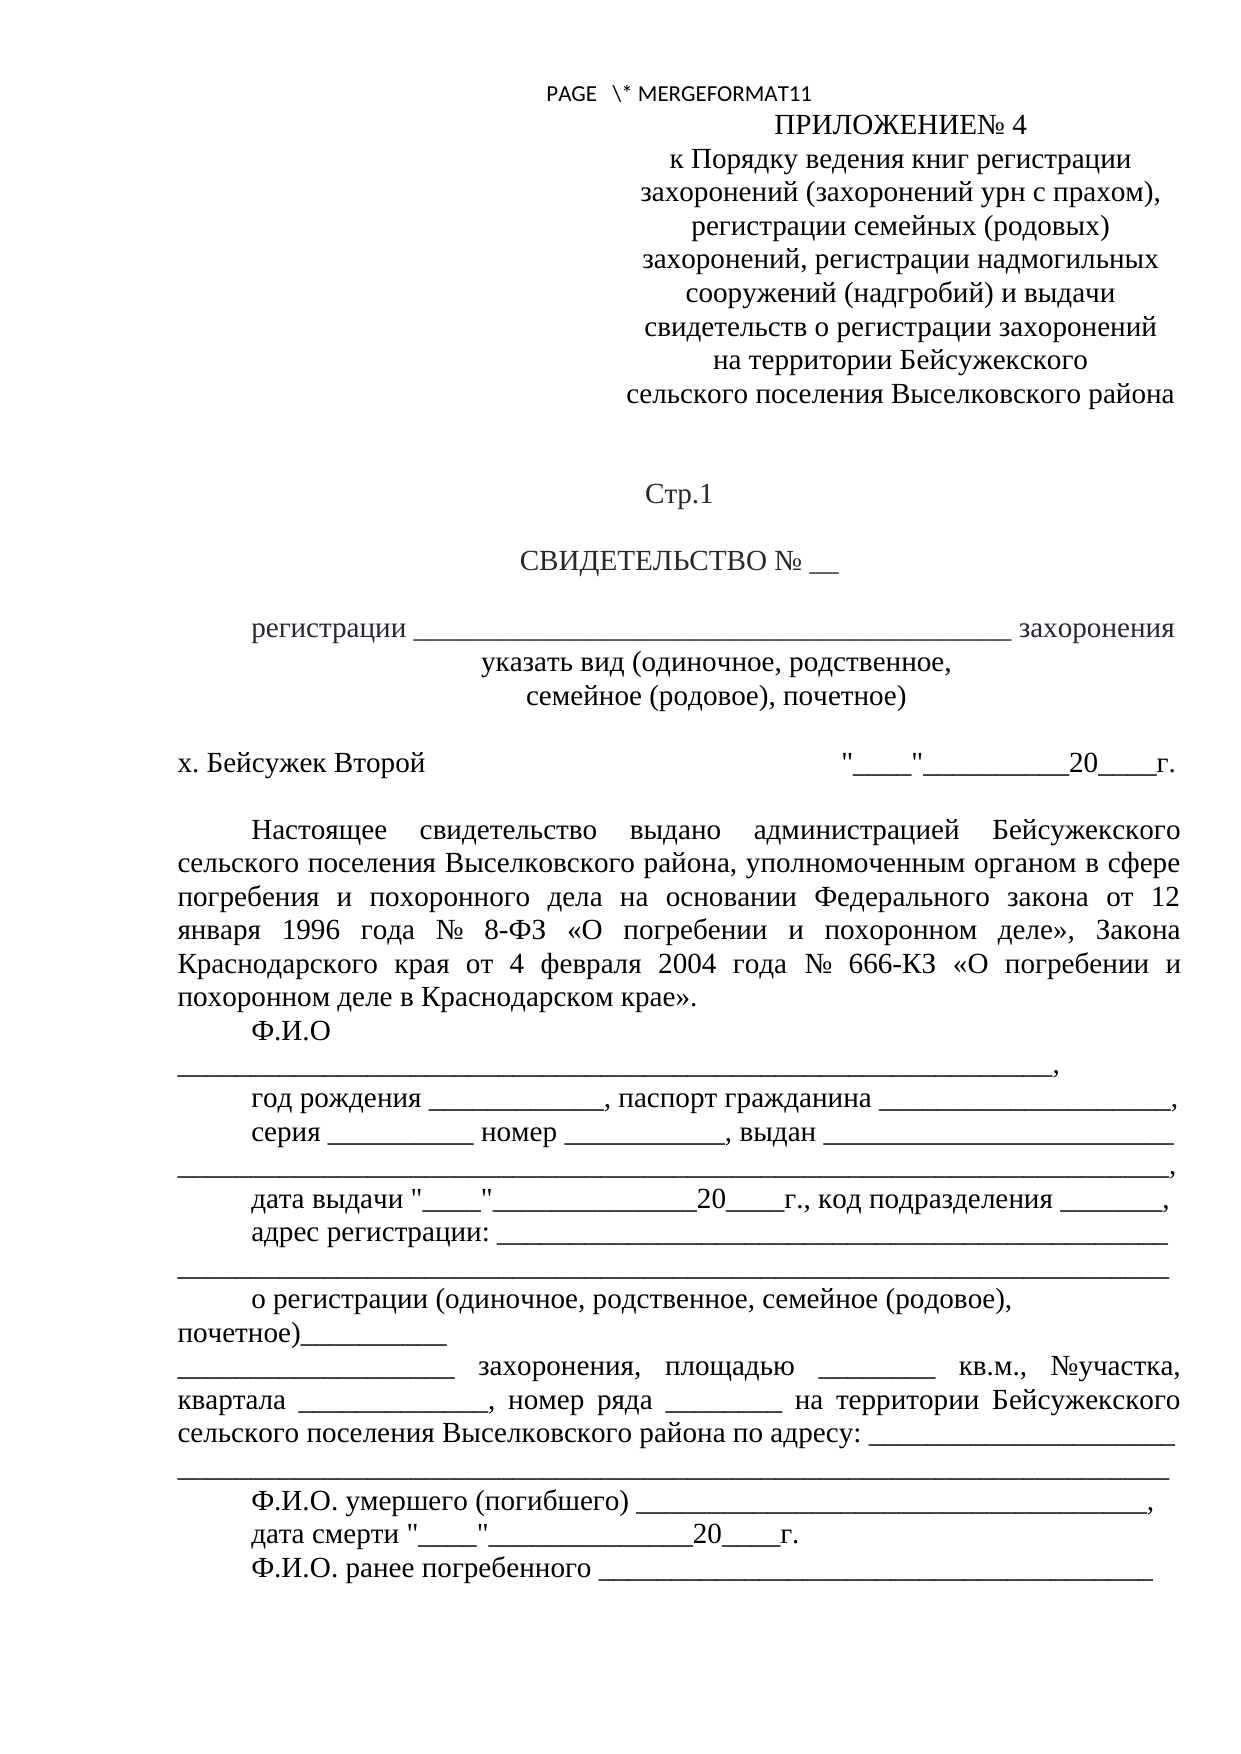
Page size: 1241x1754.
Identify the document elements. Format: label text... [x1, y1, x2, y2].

text на территории Бейсужекского [546, 342, 1181, 376]
text сельского поселения Выселковского района [546, 376, 1181, 409]
text адрес регистрации: ______________________________________________ [177, 1214, 1181, 1248]
text Ф.И.О. ранее погребенного ______________________________________ [177, 1550, 1181, 1583]
text о регистрации (одиночное, родственное, семейное (родовое), почетное)__________ [177, 1281, 1181, 1348]
text Ф.И.О. умершего (погибшего) ___________________________________, [177, 1483, 1181, 1516]
text свидетельств о регистрации захоронений [546, 309, 1181, 342]
subtitle регистрации _________________________________________ захоронения [177, 611, 1181, 644]
text к Порядку ведения книг регистрации [546, 141, 1181, 174]
text серия __________ номер ___________, выдан ________________________ [177, 1114, 1181, 1147]
text захоронений, регистрации надмогильных [546, 242, 1181, 275]
text Настоящее свидетельство выдано администрацией Бейсужекского сельского поселения Выселковского района, уполномоченным органом в сфере погребения и похоронного дела на основании Федерального закона от 12 января 1996 года № 8-ФЗ «О погребении и похоронном деле», Закона Краснодарского края от 4 февраля 2004 года № 666-КЗ «О погребении и похоронном деле в Краснодарском крае». [177, 812, 1181, 1013]
text дата выдачи "____"______________20____г., код подразделения _______, [177, 1181, 1181, 1214]
text ПРИЛОЖЕНИЕ№ 4 [546, 107, 1181, 141]
text Стр.1 [177, 476, 1181, 510]
subtitle СВИДЕТЕЛЬСТВО № __ [177, 543, 1181, 577]
text год рождения ____________, паспорт гражданина ____________________, [177, 1080, 1181, 1114]
text ____________________________________________________________________ [177, 1248, 1181, 1281]
text ___________________ захоронения, площадью ________ кв.м., №участка, квартала _____________, номер ряда ________ на территории Бейсужекского сельского поселения Выселковского района по адресу: _____________________ [177, 1348, 1181, 1449]
text захоронений (захоронений урн с прахом), [546, 174, 1181, 208]
text сооружений (надгробий) и выдачи [546, 275, 1181, 309]
text ____________________________________________________________________, [177, 1147, 1181, 1181]
text ____________________________________________________________________ [177, 1449, 1181, 1483]
text указать вид (одиночное, родственное, [177, 644, 1181, 678]
text Ф.И.О ____________________________________________________________, [177, 1013, 1181, 1080]
text регистрации семейных (родовых) [546, 208, 1181, 242]
text х. Бейсужек Второй "____"__________20____г. [177, 745, 1181, 778]
text семейное (родовое), почетное) [177, 678, 1181, 711]
text дата смерти "____"______________20____г. [177, 1516, 1181, 1550]
